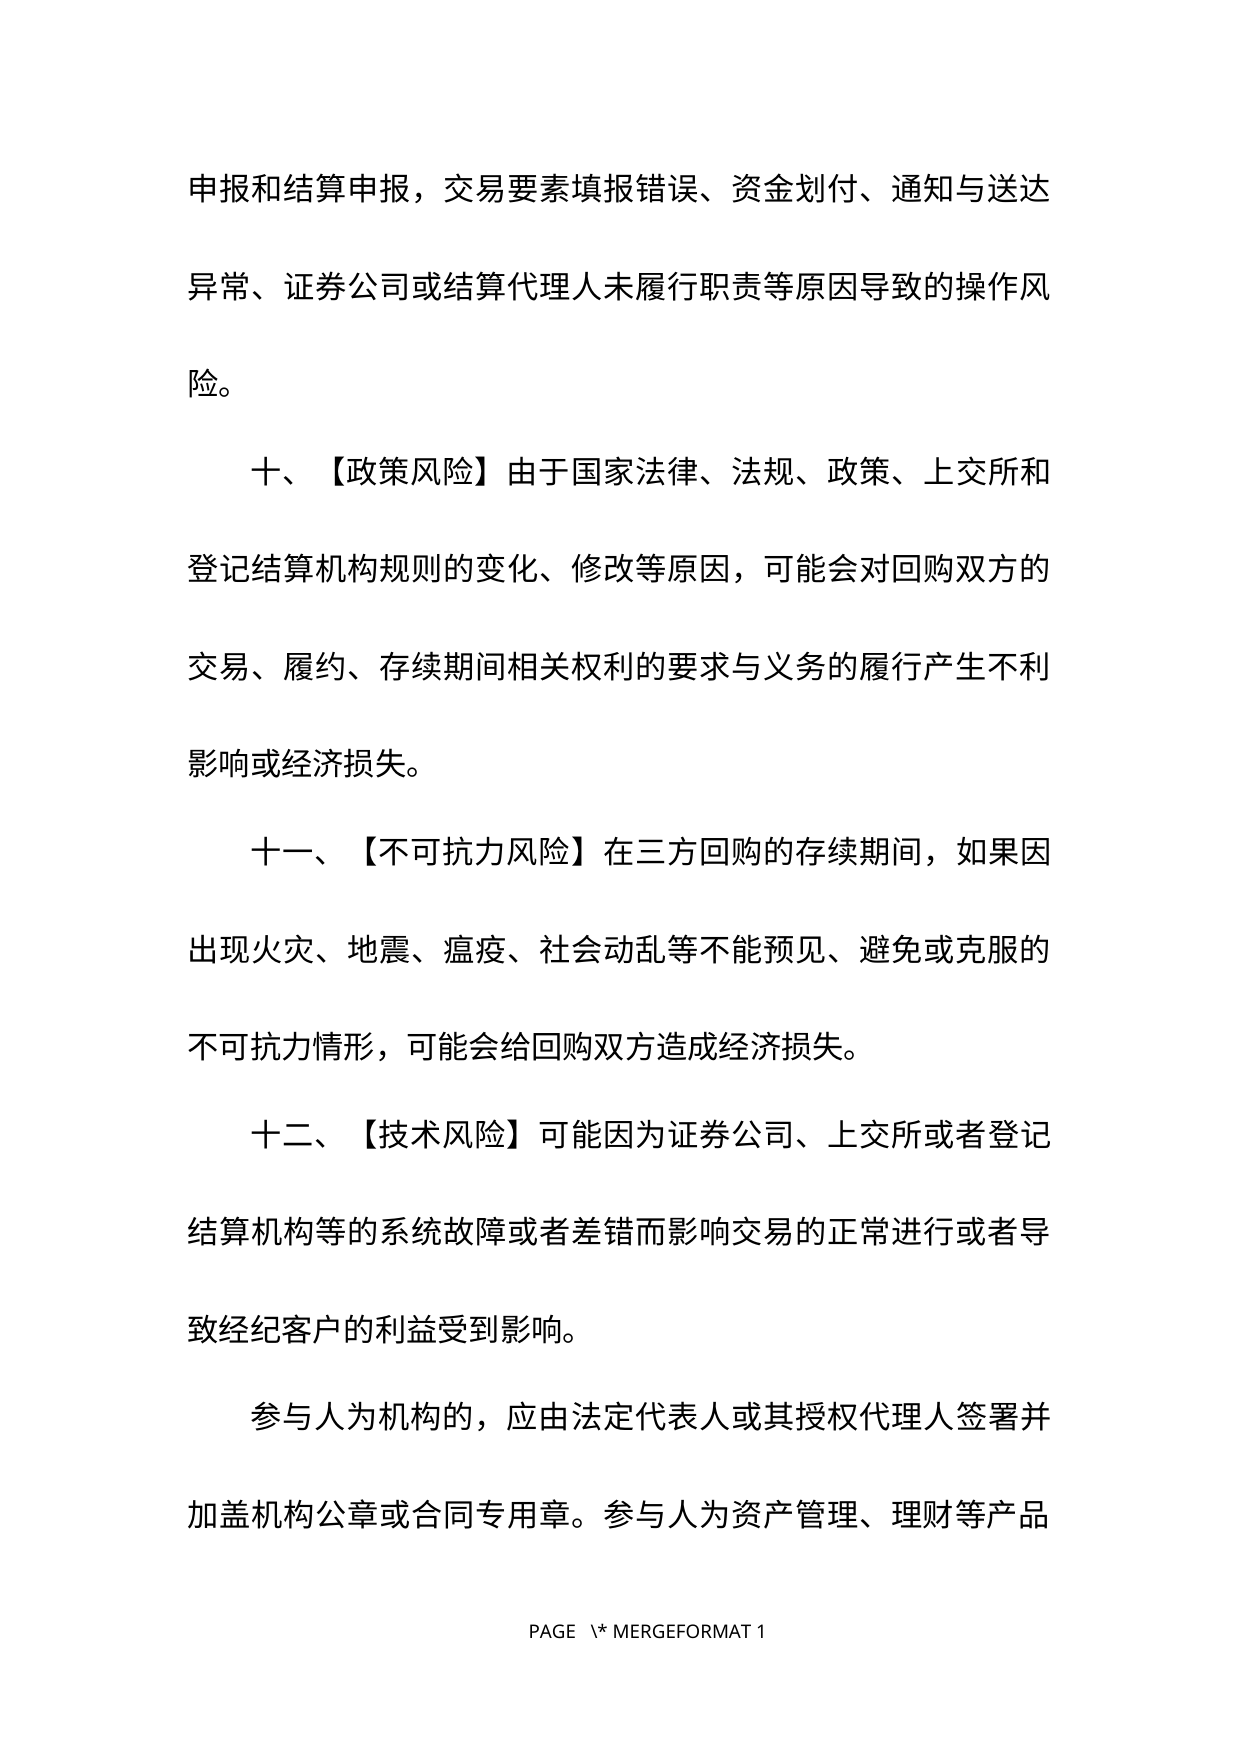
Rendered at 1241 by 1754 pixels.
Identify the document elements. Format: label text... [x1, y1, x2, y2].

text 十二、【技术风险】可能因为证券公司、上交所或者登记结算机构等的系统故障或者差错而影响交易的正常进行或者导致经纪客户的利益受到影响。 [187, 1100, 1053, 1360]
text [187, 154, 1053, 414]
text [187, 1382, 1053, 1545]
text 十一、【不可抗力风险】在三方回购的存续期间，如果因出现火灾、地震、瘟疫、社会动乱等不能预见、避免或克服的不可抗力情形，可能会给回购双方造成经济损失。 [187, 817, 1053, 1077]
text 十、【政策风险】由于国家法律、法规、政策、上交所和登记结算机构规则的变化、修改等原因，可能会对回购双方的交易、履约、存续期间相关权利的要求与义务的履行产生不利影响或经济损失。 [187, 437, 1053, 795]
